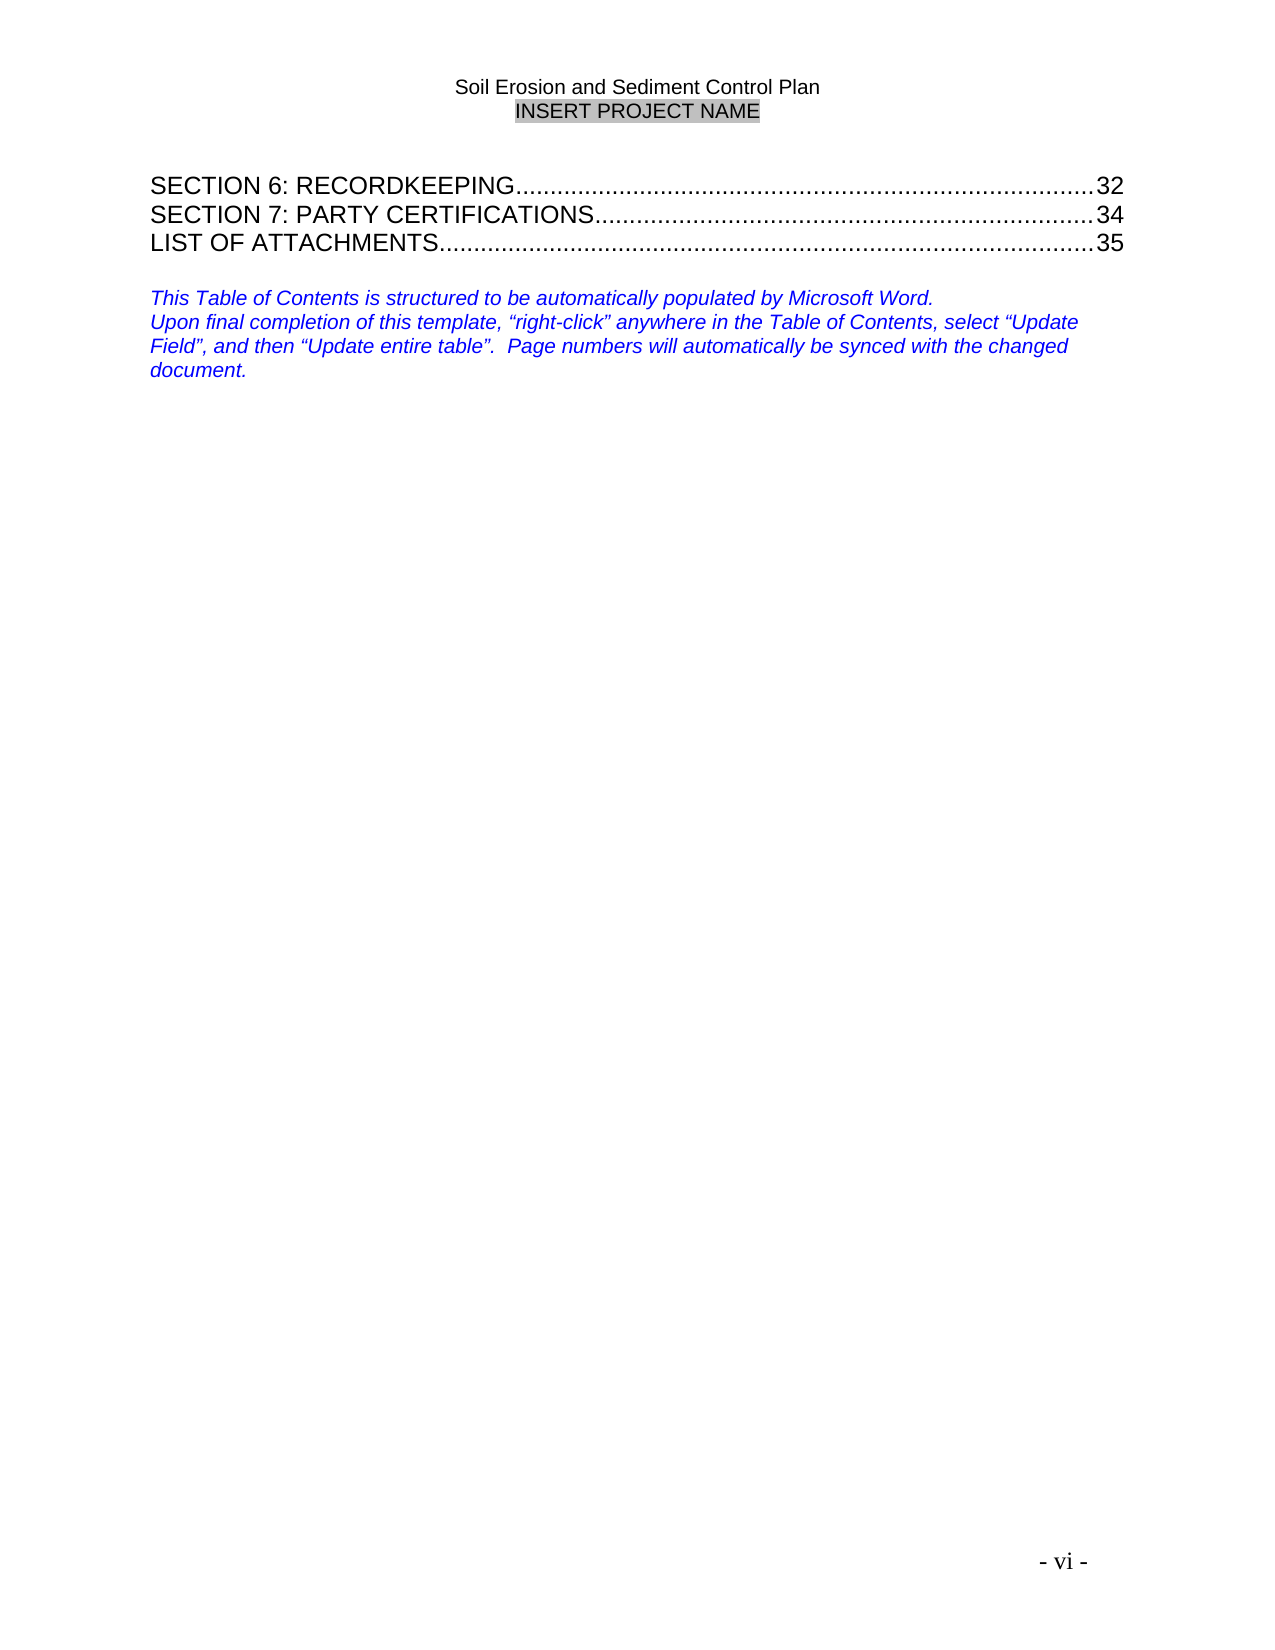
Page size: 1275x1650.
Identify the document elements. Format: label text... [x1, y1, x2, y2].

text This Table of Contents is structured to be automatically populated by Microsoft Word. Upon final completion of this template, “right-click” anywhere in the Table of Contents, select “Update Field”, and then “Update entire table”. Page numbers will automatically be synced with the changed document. [150, 286, 1125, 382]
text LIST OF ATTACHMENTS 35 [150, 228, 1125, 257]
text SECTION 6: RECORDKEEPING 32 [150, 171, 1125, 199]
text SECTION 7: PARTY CERTIFICATIONS 34 [150, 199, 1125, 228]
